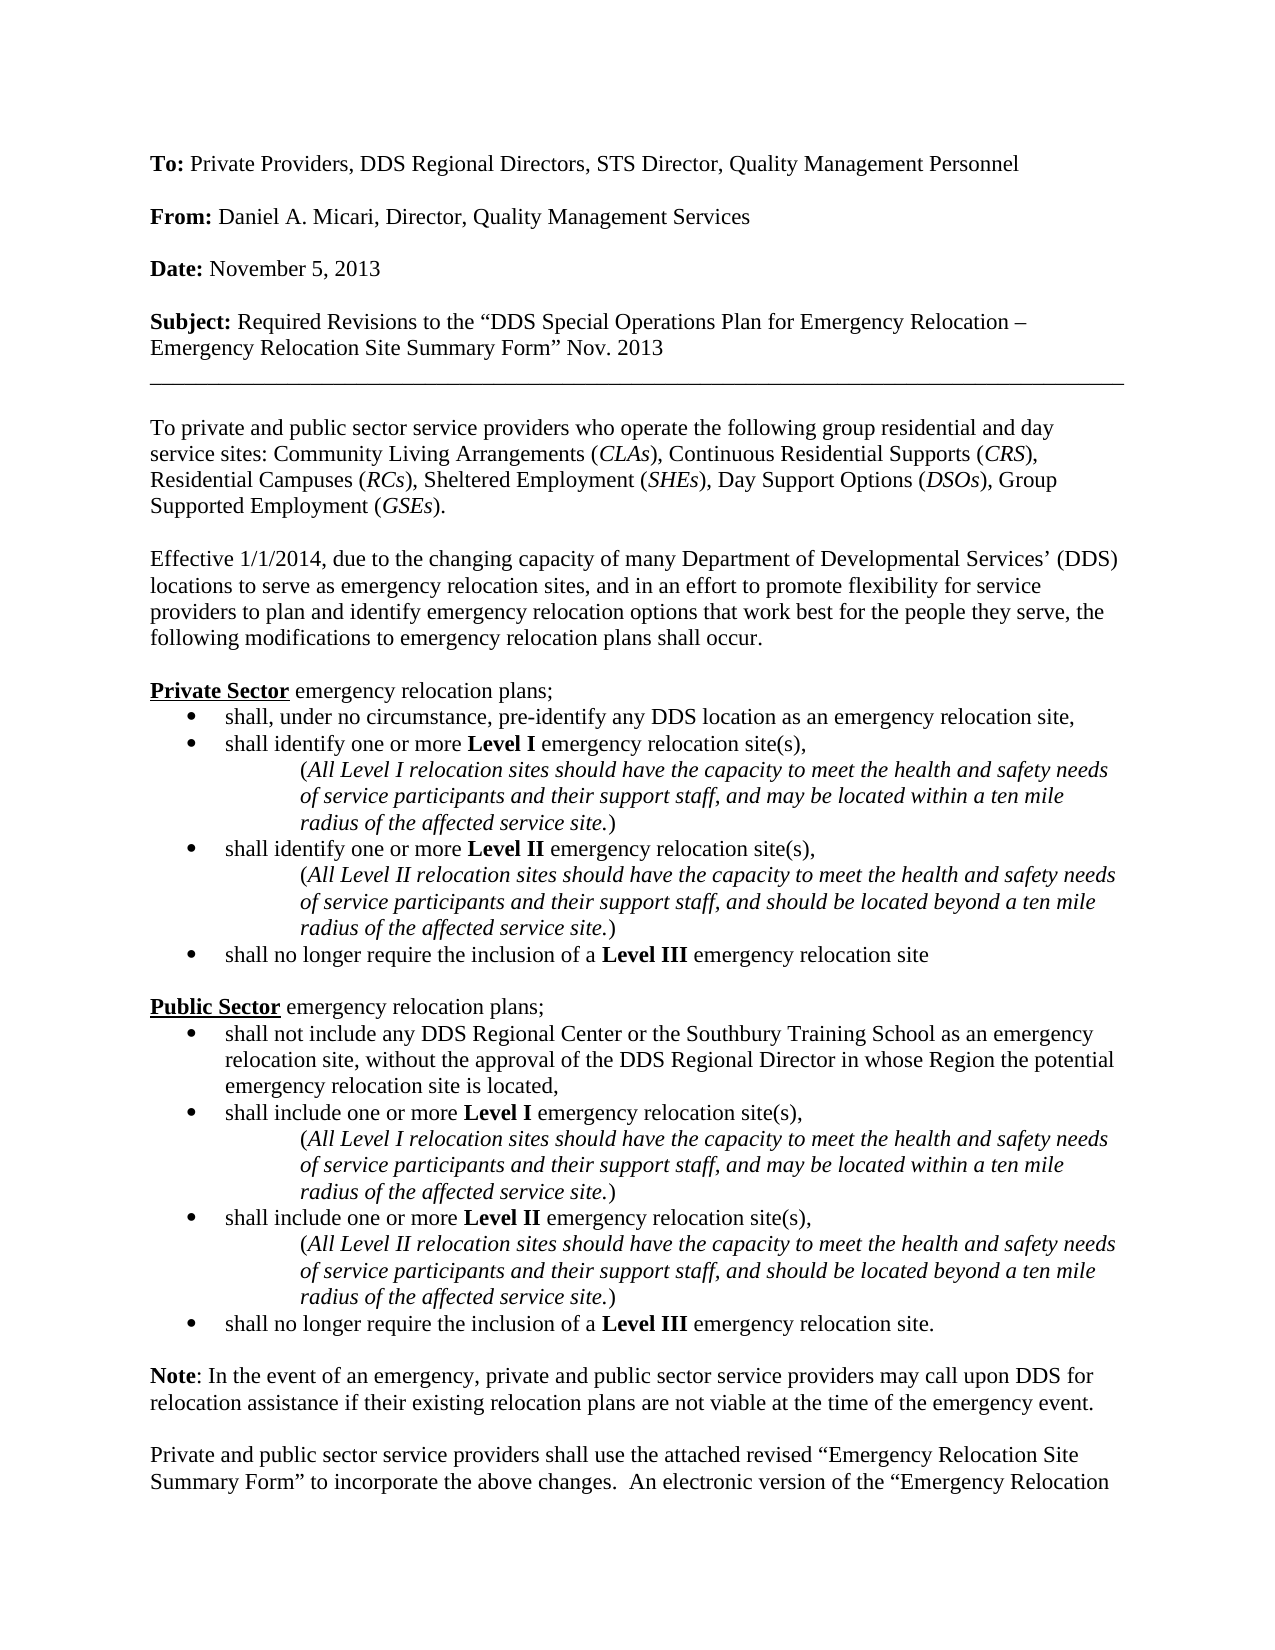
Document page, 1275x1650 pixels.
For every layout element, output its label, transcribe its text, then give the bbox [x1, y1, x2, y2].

list shall not include any DDS Regional Center or the Southbury Training School as an emergency relocation site, without the approval of the DDS Regional Director in whose Region the potential emergency relocation site is located, [187, 1020, 1125, 1099]
text (All Level II relocation sites should have the capacity to meet the health and safety needs of service participants and their support staff, and should be located beyond a ten mile radius of the affected service site.) [300, 1231, 1125, 1309]
list shall no longer require the inclusion of a Level III emergency relocation site. [187, 1309, 1125, 1336]
text Date: November 5, 2013 [150, 255, 1125, 282]
text To private and public sector service providers who operate the following group residential and day service sites: Community Living Arrangements (CLAs), Continuous Residential Supports (CRS), Residential Campuses (RCs), Sheltered Employment (SHEs), Day Support Options (DSOs), Group Supported Employment (GSEs). [150, 413, 1125, 519]
list shall identify one or more Level II emergency relocation site(s), [187, 835, 1125, 862]
text Note: In the event of an emergency, private and public sector service providers may call upon DDS for relocation assistance if their existing relocation plans are not viable at the time of the emergency event. [150, 1362, 1125, 1415]
text (All Level II relocation sites should have the capacity to meet the health and safety needs of service participants and their support staff, and should be located beyond a ten mile radius of the affected service site.) [300, 862, 1125, 941]
list shall no longer require the inclusion of a Level III emergency relocation site [187, 941, 1125, 967]
text _____________________________________________________________________________________ [150, 361, 1125, 387]
list shall identify one or more Level I emergency relocation site(s), [187, 730, 1125, 756]
text Private Sector emergency relocation plans; [150, 677, 1125, 703]
text Subject: Required Revisions to the “DDS Special Operations Plan for Emergency Relocation – Emergency Relocation Site Summary Form” Nov. 2013 [150, 308, 1125, 361]
text (All Level I relocation sites should have the capacity to meet the health and safety needs of service participants and their support staff, and may be located within a ten mile radius of the affected service site.) [300, 1125, 1125, 1204]
text From: Daniel A. Micari, Director, Quality Management Services [150, 203, 1125, 229]
list shall, under no circumstance, pre-identify any DDS location as an emergency relocation site, [187, 703, 1125, 730]
list shall include one or more Level I emergency relocation site(s), [187, 1099, 1125, 1125]
list shall include one or more Level II emergency relocation site(s), [187, 1204, 1125, 1231]
text Effective 1/1/2014, due to the changing capacity of many Department of Developmental Services’ (DDS) locations to serve as emergency relocation sites, and in an effort to promote flexibility for service providers to plan and identify emergency relocation options that work best for the people they serve, the following modifications to emergency relocation plans shall occur. [150, 545, 1125, 651]
text To: Private Providers, DDS Regional Directors, STS Director, Quality Management Personnel [150, 150, 1125, 176]
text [150, 1441, 1125, 1494]
text Public Sector emergency relocation plans; [150, 993, 1125, 1020]
text (All Level I relocation sites should have the capacity to meet the health and safety needs of service participants and their support staff, and may be located within a ten mile radius of the affected service site.) [300, 756, 1125, 835]
